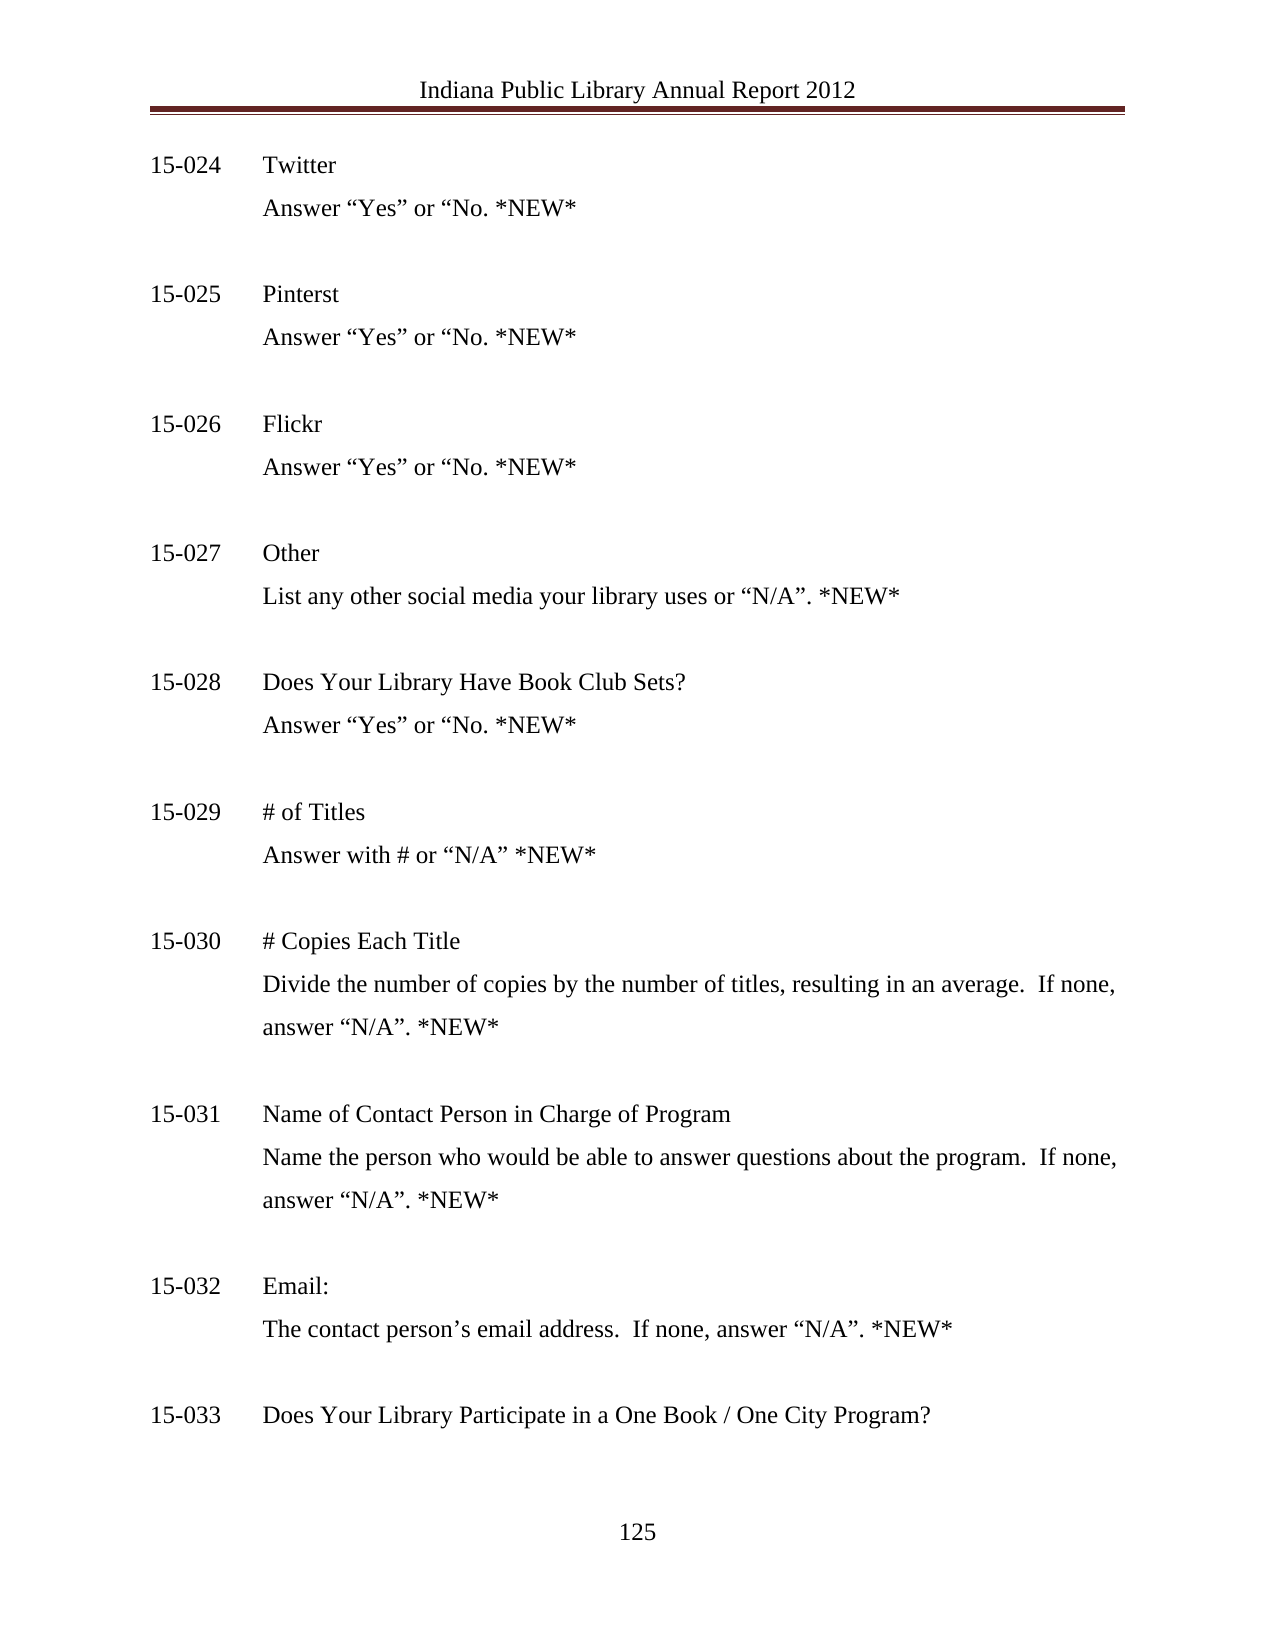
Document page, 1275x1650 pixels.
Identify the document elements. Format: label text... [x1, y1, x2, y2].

text 15-033 Does Your Library Participate in a One Book / One City Program? [150, 1401, 1125, 1429]
text Answer “Yes” or “No. *NEW* [150, 322, 1125, 351]
text Name the person who would be able to answer questions about the program. If none, answer “N/A”. *NEW* [150, 1142, 1125, 1214]
text Answer “Yes” or “No. *NEW* [150, 711, 1125, 739]
text Answer “Yes” or “No. *NEW* [150, 193, 1125, 222]
text 15-025 Pinterst [150, 279, 1125, 308]
text Answer “Yes” or “No. *NEW* [150, 452, 1125, 481]
text 15-031 Name of Contact Person in Charge of Program [150, 1099, 1125, 1127]
text 15-028 Does Your Library Have Book Club Sets? [150, 667, 1125, 696]
text 15-026 Flickr [150, 409, 1125, 437]
text 15-030 # Copies Each Title [150, 926, 1125, 955]
text The contact person’s email address. If none, answer “N/A”. *NEW* [150, 1314, 1125, 1343]
text 15-024 Twitter [150, 150, 1125, 179]
text List any other social media your library uses or “N/A”. *NEW* [150, 581, 1125, 610]
text 15-032 Email: [150, 1271, 1125, 1300]
text 15-027 Other [150, 538, 1125, 567]
text 15-029 # of Titles [150, 797, 1125, 826]
text Answer with # or “N/A” *NEW* [150, 840, 1125, 869]
text Divide the number of copies by the number of titles, resulting in an average. If none, answer “N/A”. *NEW* [150, 969, 1125, 1041]
